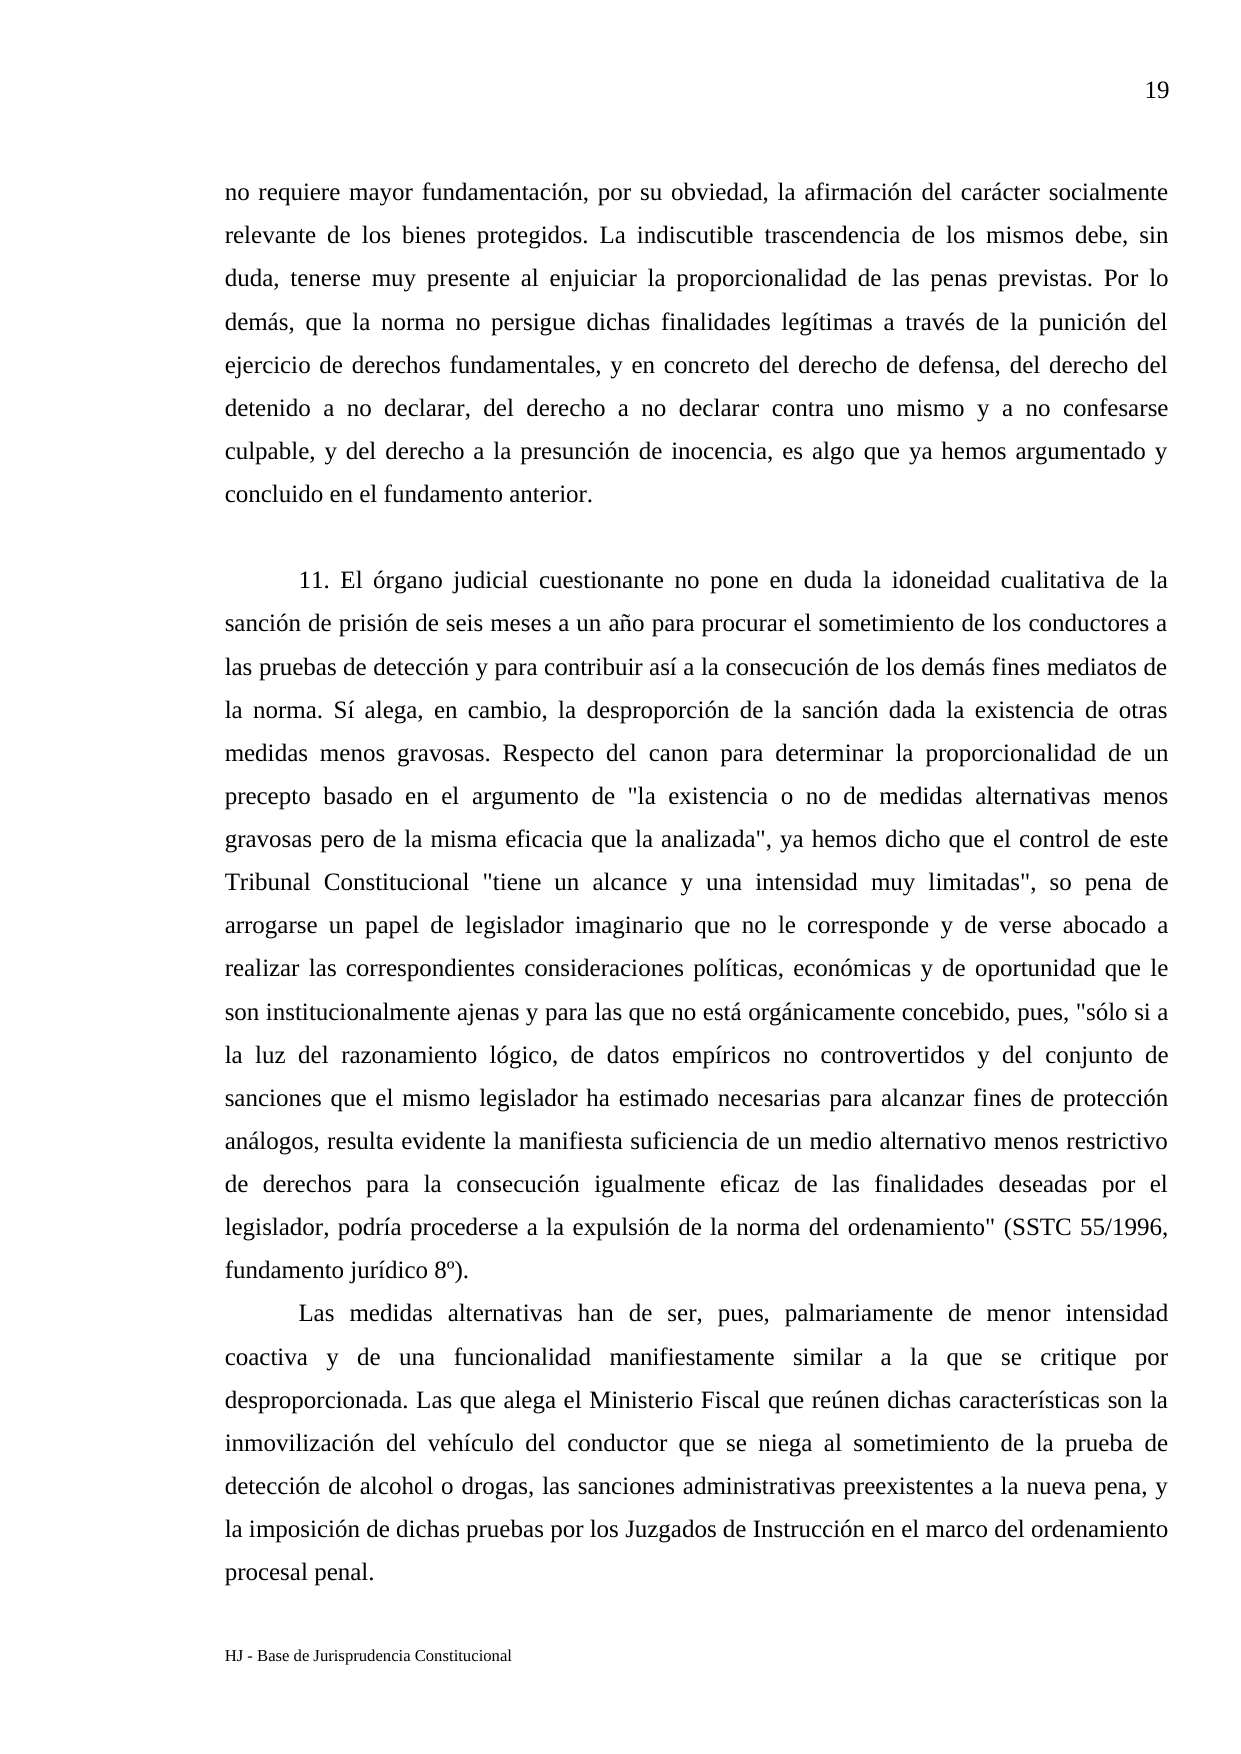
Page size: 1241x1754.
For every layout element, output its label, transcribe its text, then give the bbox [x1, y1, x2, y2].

text Las medidas alternativas han de ser, pues, palmariamente de menor intensidad coactiva y de una funcionalidad manifiestamente similar a la que se critique por desproporcionada. Las que alega el Ministerio Fiscal que reúnen dichas características son la inmovilización del vehículo del conductor que se niega al sometimiento de la prueba de detección de alcohol o drogas, las sanciones administrativas preexistentes a la nueva pena, y la imposición de dichas pruebas por los Juzgados de Instrucción en el marco del ordenamiento procesal penal. [224, 1298, 1169, 1586]
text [224, 177, 1169, 508]
text 11. El órgano judicial cuestionante no pone en duda la idoneidad cualitativa de la sanción de prisión de seis meses a un año para procurar el sometimiento de los conductores a las pruebas de detección y para contribuir así a la consecución de los demás fines mediatos de la norma. Sí alega, en cambio, la desproporción de la sanción dada la existencia de otras medidas menos gravosas. Respecto del canon para determinar la proporcionalidad de un precepto basado en el argumento de "la existencia o no de medidas alternativas menos gravosas pero de la misma eficacia que la analizada", ya hemos dicho que el control de este Tribunal Constitucional "tiene un alcance y una intensidad muy limitadas", so pena de arrogarse un papel de legislador imaginario que no le corresponde y de verse abocado a realizar las correspondientes consideraciones políticas, económicas y de oportunidad que le son institucionalmente ajenas y para las que no está orgánicamente concebido, pues, "sólo si a la luz del razonamiento lógico, de datos empíricos no controvertidos y del conjunto de sanciones que el mismo legislador ha estimado necesarias para alcanzar fines de protección análogos, resulta evidente la manifiesta suficiencia de un medio alternativo menos restrictivo de derechos para la consecución igualmente eficaz de las finalidades deseadas por el legislador, podría procederse a la expulsión de la norma del ordenamiento" (SSTC 55/1996, fundamento jurídico 8º). [224, 565, 1169, 1284]
